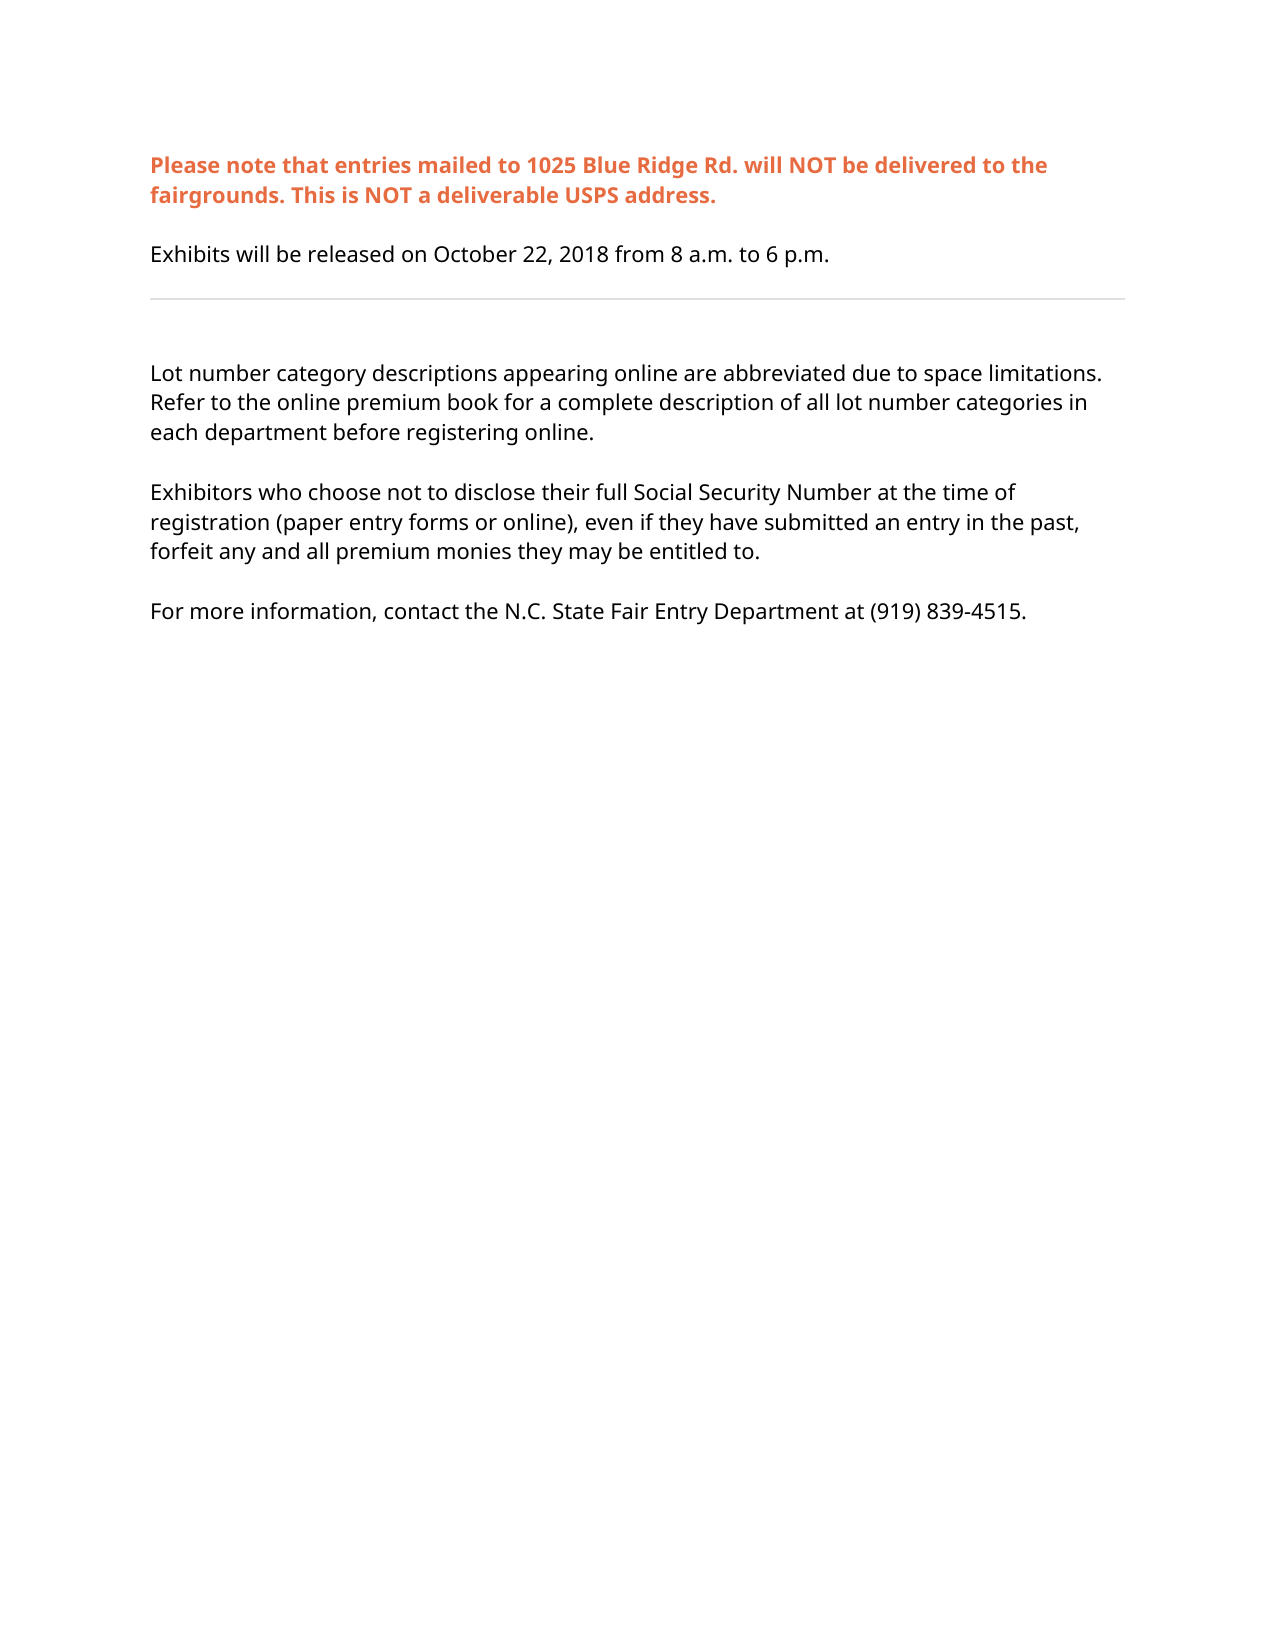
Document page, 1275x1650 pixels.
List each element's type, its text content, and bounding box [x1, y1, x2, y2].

text Exhibits will be released on October 22, 2018 from 8 a.m. to 6 p.m. [150, 239, 1125, 269]
text Please note that entries mailed to 1025 Blue Ridge Rd. will NOT be delivered to the fairgrounds. This is NOT a deliverable USPS address. [150, 150, 1125, 209]
text For more information, contact the N.C. State Fair Entry Department at (919) 839-4515. [150, 596, 1125, 626]
text Lot number category descriptions appearing online are abbreviated due to space limitations. Refer to the online premium book for a complete description of all lot number categories in each department before registering online. [150, 357, 1125, 447]
text Exhibitors who choose not to disclose their full Social Security Number at the time of registration (paper entry forms or online), even if they have submitted an entry in the past, forfeit any and all premium monies they may be entitled to. [150, 477, 1125, 566]
